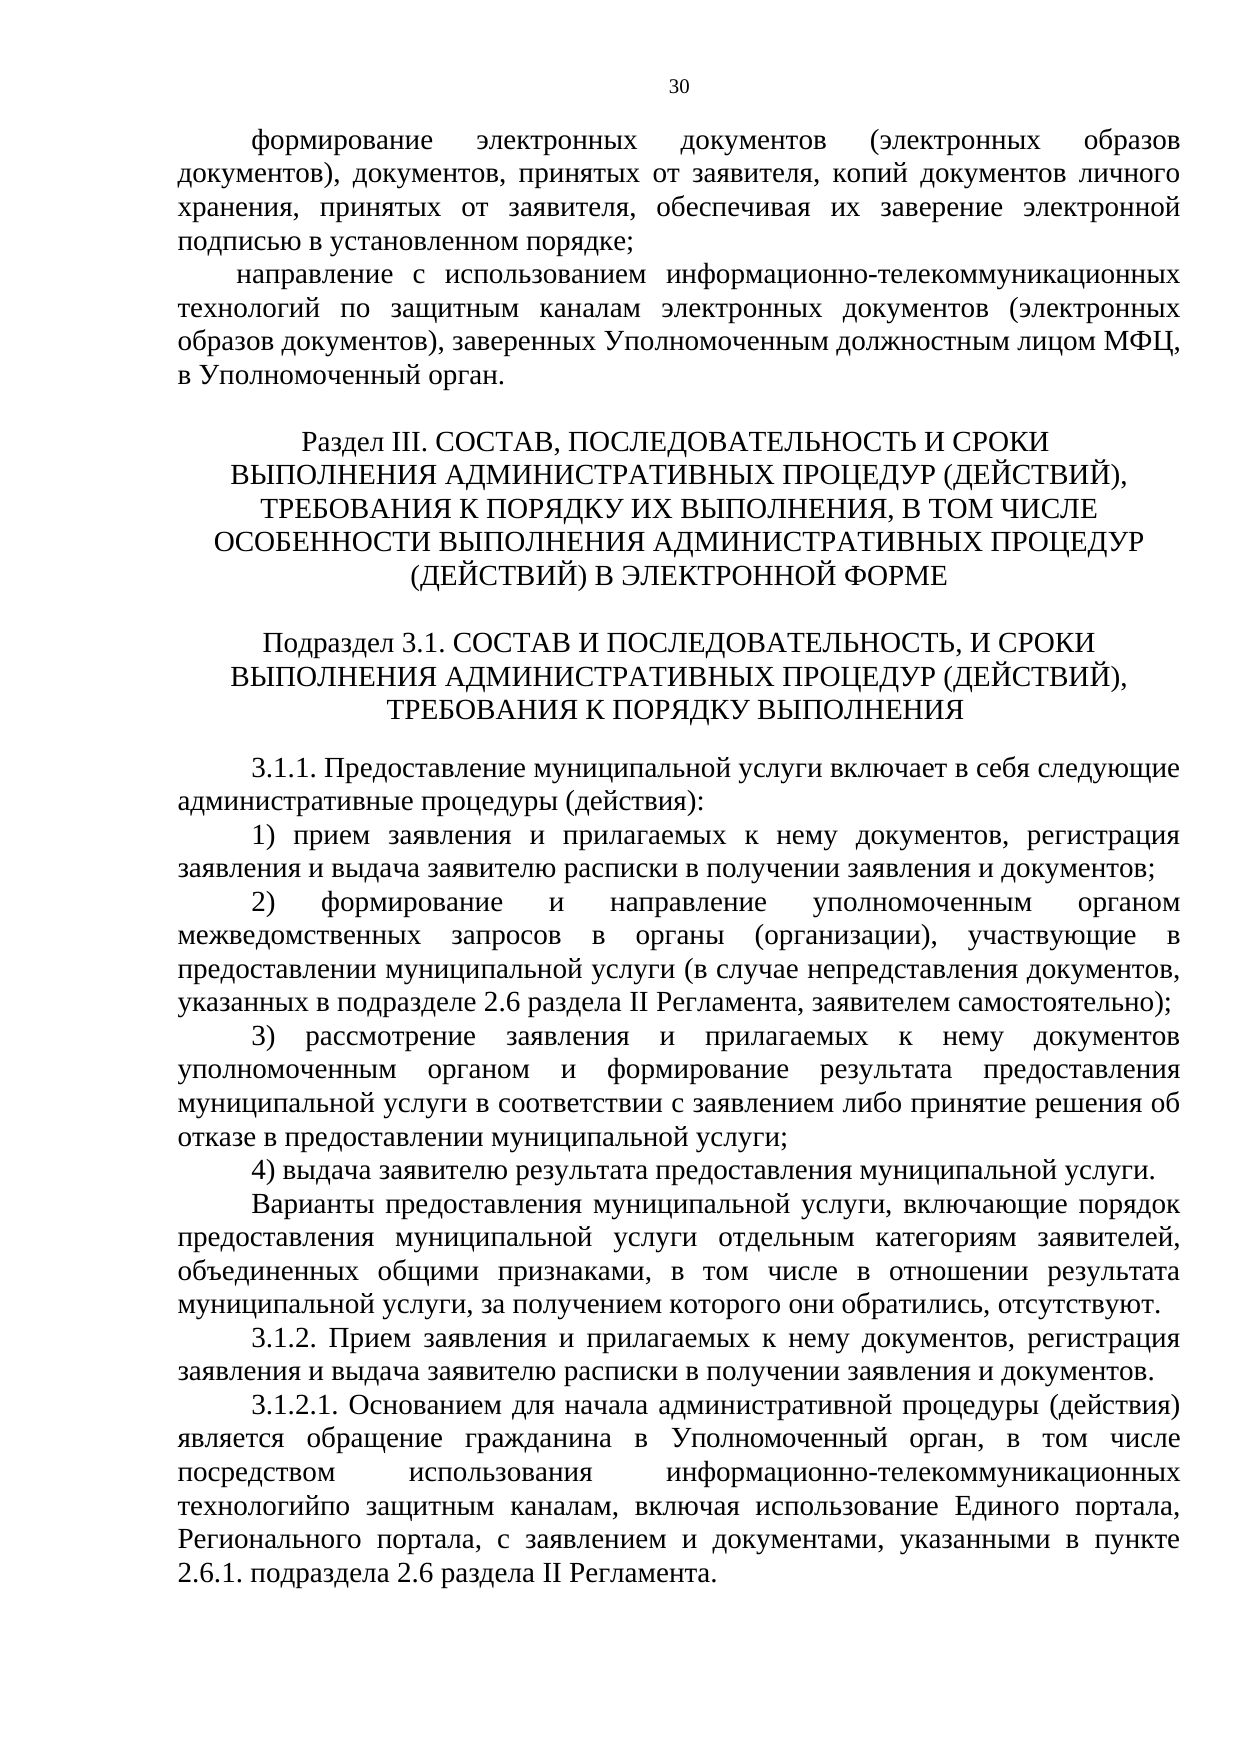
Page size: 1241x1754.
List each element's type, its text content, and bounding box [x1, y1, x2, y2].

text 2) формирование и направление уполномоченным органом межведомственных запросов в органы (организации), участвующие в предоставлении муниципальной услуги (в случае непредставления документов, указанных в подразделе 2.6 раздела II Регламента, заявителем самостоятельно); [177, 884, 1181, 1018]
text Варианты предоставления муниципальной услуги, включающие порядок предоставления муниципальной услуги отдельным категориям заявителей, объединенных общими признаками, в том числе в отношении результата муниципальной услуги, за получением которого они обратились, отсутствуют. [177, 1186, 1181, 1320]
text 3.1.1. Предоставление муниципальной услуги включает в себя следующие административные процедуры (действия): [177, 750, 1181, 817]
text 3) рассмотрение заявления и прилагаемых к нему документов уполномоченным органом и формирование результата предоставления муниципальной услуги в соответствии с заявлением либо принятие решения об отказе в предоставлении муниципальной услуги; [177, 1018, 1181, 1152]
text Раздел III. СОСТАВ, ПОСЛЕДОВАТЕЛЬНОСТЬ И СРОКИ ВЫПОЛНЕНИЯ АДМИНИСТРАТИВНЫХ ПРОЦЕДУР (ДЕЙСТВИЙ), ТРЕБОВАНИЯ К ПОРЯДКУ ИХ ВЫПОЛНЕНИЯ, В ТОМ ЧИСЛЕ ОСОБЕННОСТИ ВЫПОЛНЕНИЯ АДМИНИСТРАТИВНЫХ ПРОЦЕДУР (ДЕЙСТВИЙ) В ЭЛЕКТРОННОЙ ФОРМЕ [177, 424, 1181, 592]
text 3.1.2. Прием заявления и прилагаемых к нему документов, регистрация заявления и выдача заявителю расписки в получении заявления и документов. [177, 1320, 1181, 1387]
text 4) выдача заявителю результата предоставления муниципальной услуги. [177, 1152, 1181, 1186]
text 1) прием заявления и прилагаемых к нему документов, регистрация заявления и выдача заявителю расписки в получении заявления и документов; [177, 817, 1181, 884]
text 3.1.2.1. Основанием для начала административной процедуры (действия) является обращение гражданина в Уполномоченный орган, в том числе посредством использования информационно-телекоммуникационных технологийпо защитным каналам, включая использование Единого портала, Регионального портала, с заявлением и документами, указанными в пункте 2.6.1. подраздела 2.6 раздела II Регламента. [177, 1387, 1181, 1588]
text направление с использованием информационно-телекоммуникационных технологий по защитным каналам электронных документов (электронных образов документов), заверенных Уполномоченным должностным лицом МФЦ, в Уполномоченный орган. [177, 256, 1181, 390]
text формирование электронных документов (электронных образов документов), документов, принятых от заявителя, копий документов личного хранения, принятых от заявителя, обеспечивая их заверение электронной подписью в установленном порядке; [177, 122, 1181, 256]
text Подраздел 3.1. СОСТАВ И ПОСЛЕДОВАТЕЛЬНОСТЬ, И СРОКИ ВЫПОЛНЕНИЯ АДМИНИСТРАТИВНЫХ ПРОЦЕДУР (ДЕЙСТВИЙ), ТРЕБОВАНИЯ К ПОРЯДКУ ВЫПОЛНЕНИЯ [177, 625, 1181, 750]
